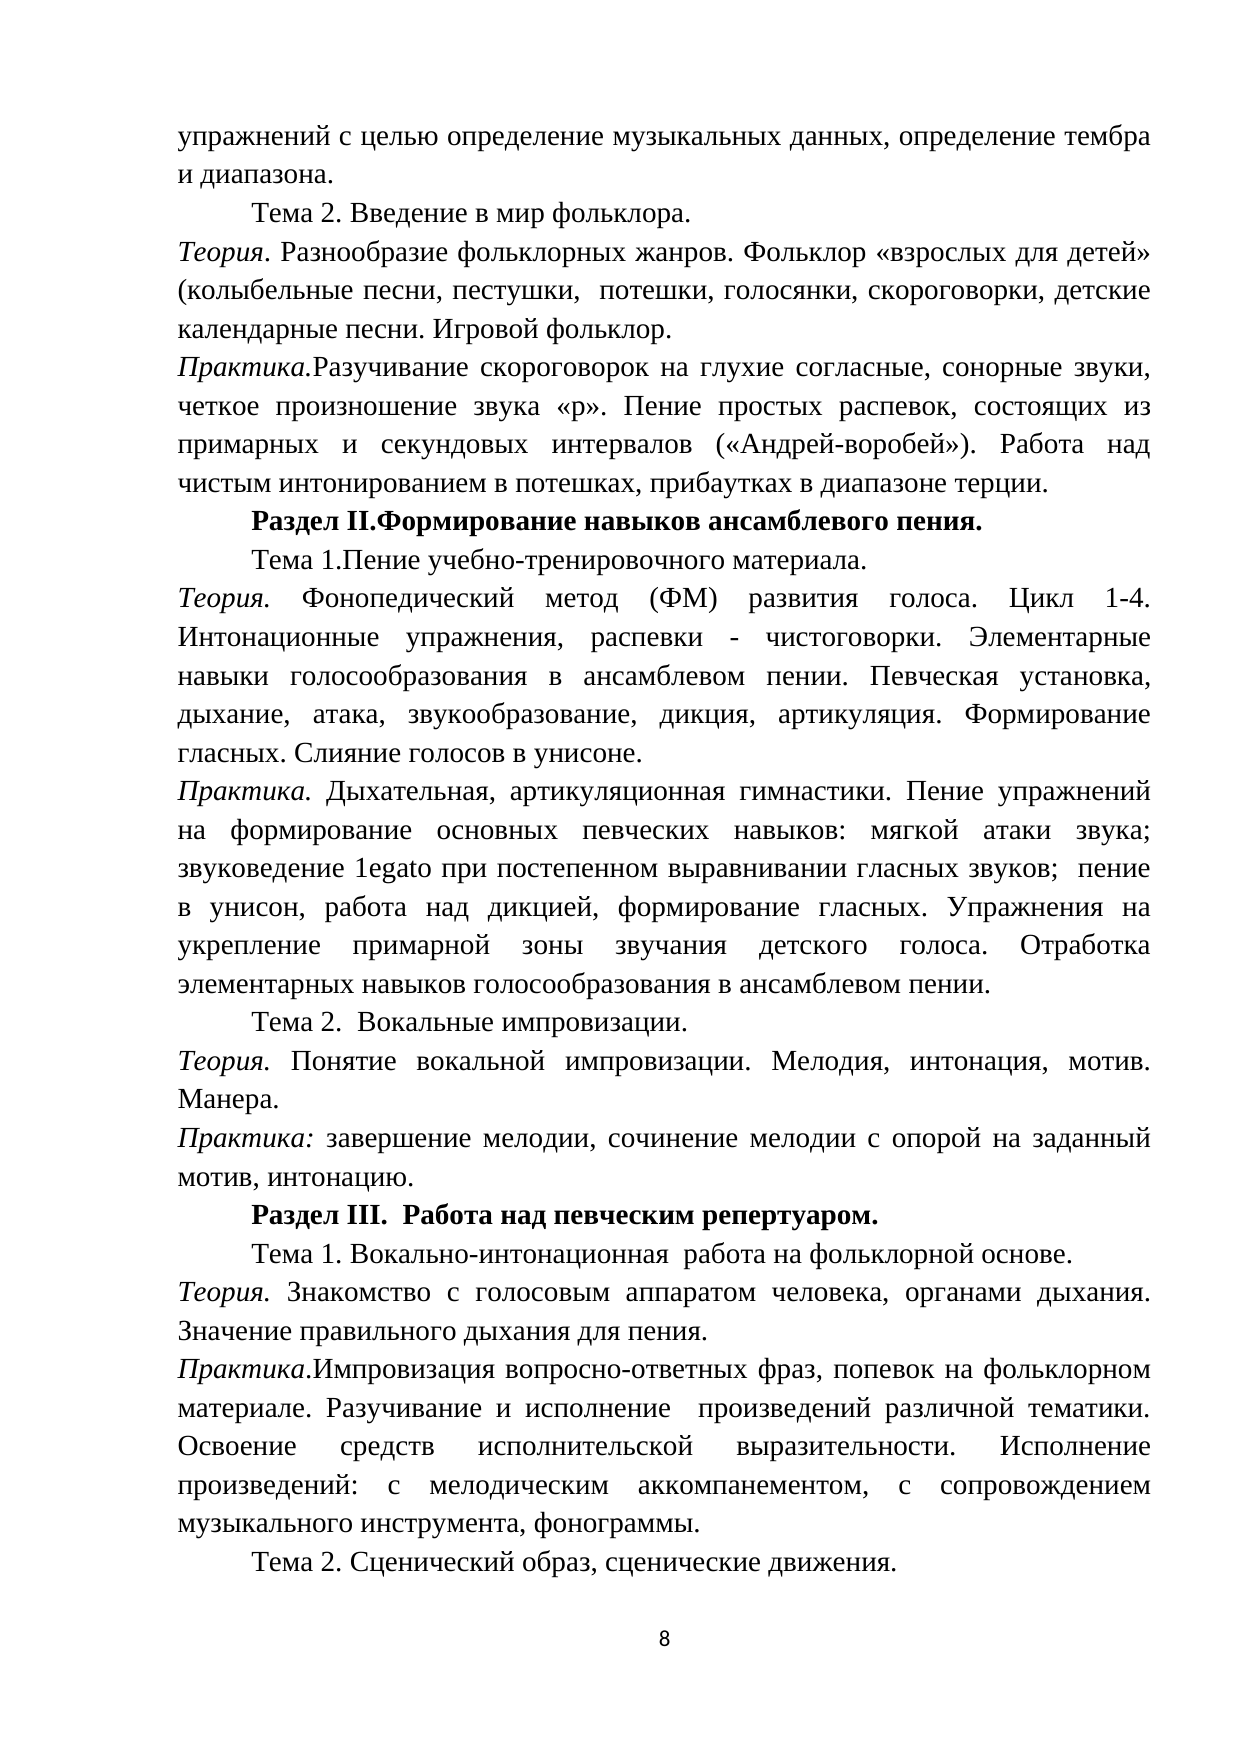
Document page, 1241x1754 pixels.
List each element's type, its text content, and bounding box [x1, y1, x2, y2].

text Тема 1. Вокально-интонационная работа на фольклорной основе. [177, 1236, 1152, 1269]
text Практика.Импровизация вопросно-ответных фраз, попевок на фольклорном материале. Разучивание и исполнение произведений различной тематики. Освоение средств исполнительской выразительности. Исполнение произведений: с мелодическим аккомпанементом, с сопровождением музыкального инструмента, фонограммы. [177, 1351, 1152, 1539]
text Раздел III. Работа над певческим репертуаром. [177, 1197, 1152, 1231]
text Практика. Дыхательная, артикуляционная гимнастики. Пение упражнений на формирование основных певческих навыков: мягкой атаки звука; звуковедение 1еgаtо при постепенном выравнивании гласных звуков; пение в унисон, работа над дикцией, формирование гласных. Упражнения на укрепление примарной зоны звучания детского голоса. Отработка элементарных навыков голосообразования в ансамблевом пении. [177, 773, 1152, 999]
text Практика.Разучивание скороговорок на глухие согласные, сонорные звуки, четкое произношение звука «р». Пение простых распевок, состоящих из примарных и секундовых интервалов («Андрей-воробей»). Работа над чистым интонированием в потешках, прибаутках в диапазоне терции. [177, 349, 1152, 498]
text Тема 2. Введение в мир фольклора. [177, 195, 1152, 229]
text Тема 1.Пение учебно-тренировочного материала. [177, 542, 1152, 576]
text Теория. Знакомство с голосовым аппаратом человека, органами дыхания. Значение правильного дыхания для пения. [177, 1274, 1152, 1346]
text Теория. Понятие вокальной импровизации. Мелодия, интонация, мотив. Манера. [177, 1043, 1152, 1115]
text Практика: завершение мелодии, сочинение мелодии с опорой на заданный мотив, интонацию. [177, 1120, 1152, 1192]
text Теория. Фонопедический метод (ФМ) развития голоса. Цикл 1-4. Интонационные упражнения, распевки - чистоговорки. Элементарные навыки голосообразования в ансамблевом пении. Певческая установка, дыхание, атака, звукообразование, дикция, артикуляция. Формирование гласных. Слияние голосов в унисоне. [177, 581, 1152, 768]
text Раздел II.Формирование навыков ансамблевого пения. [177, 503, 1152, 537]
text Тема 2. Сценический образ, сценические движения. [177, 1544, 1152, 1578]
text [177, 118, 1152, 190]
text Теория. Разнообразие фольклорных жанров. Фольклор «взрослых для детей» (колыбельные песни, пестушки, потешки, голосянки, скороговорки, детские календарные песни. Игровой фольклор. [177, 234, 1152, 344]
text Тема 2. Вокальные импровизации. [177, 1004, 1152, 1038]
